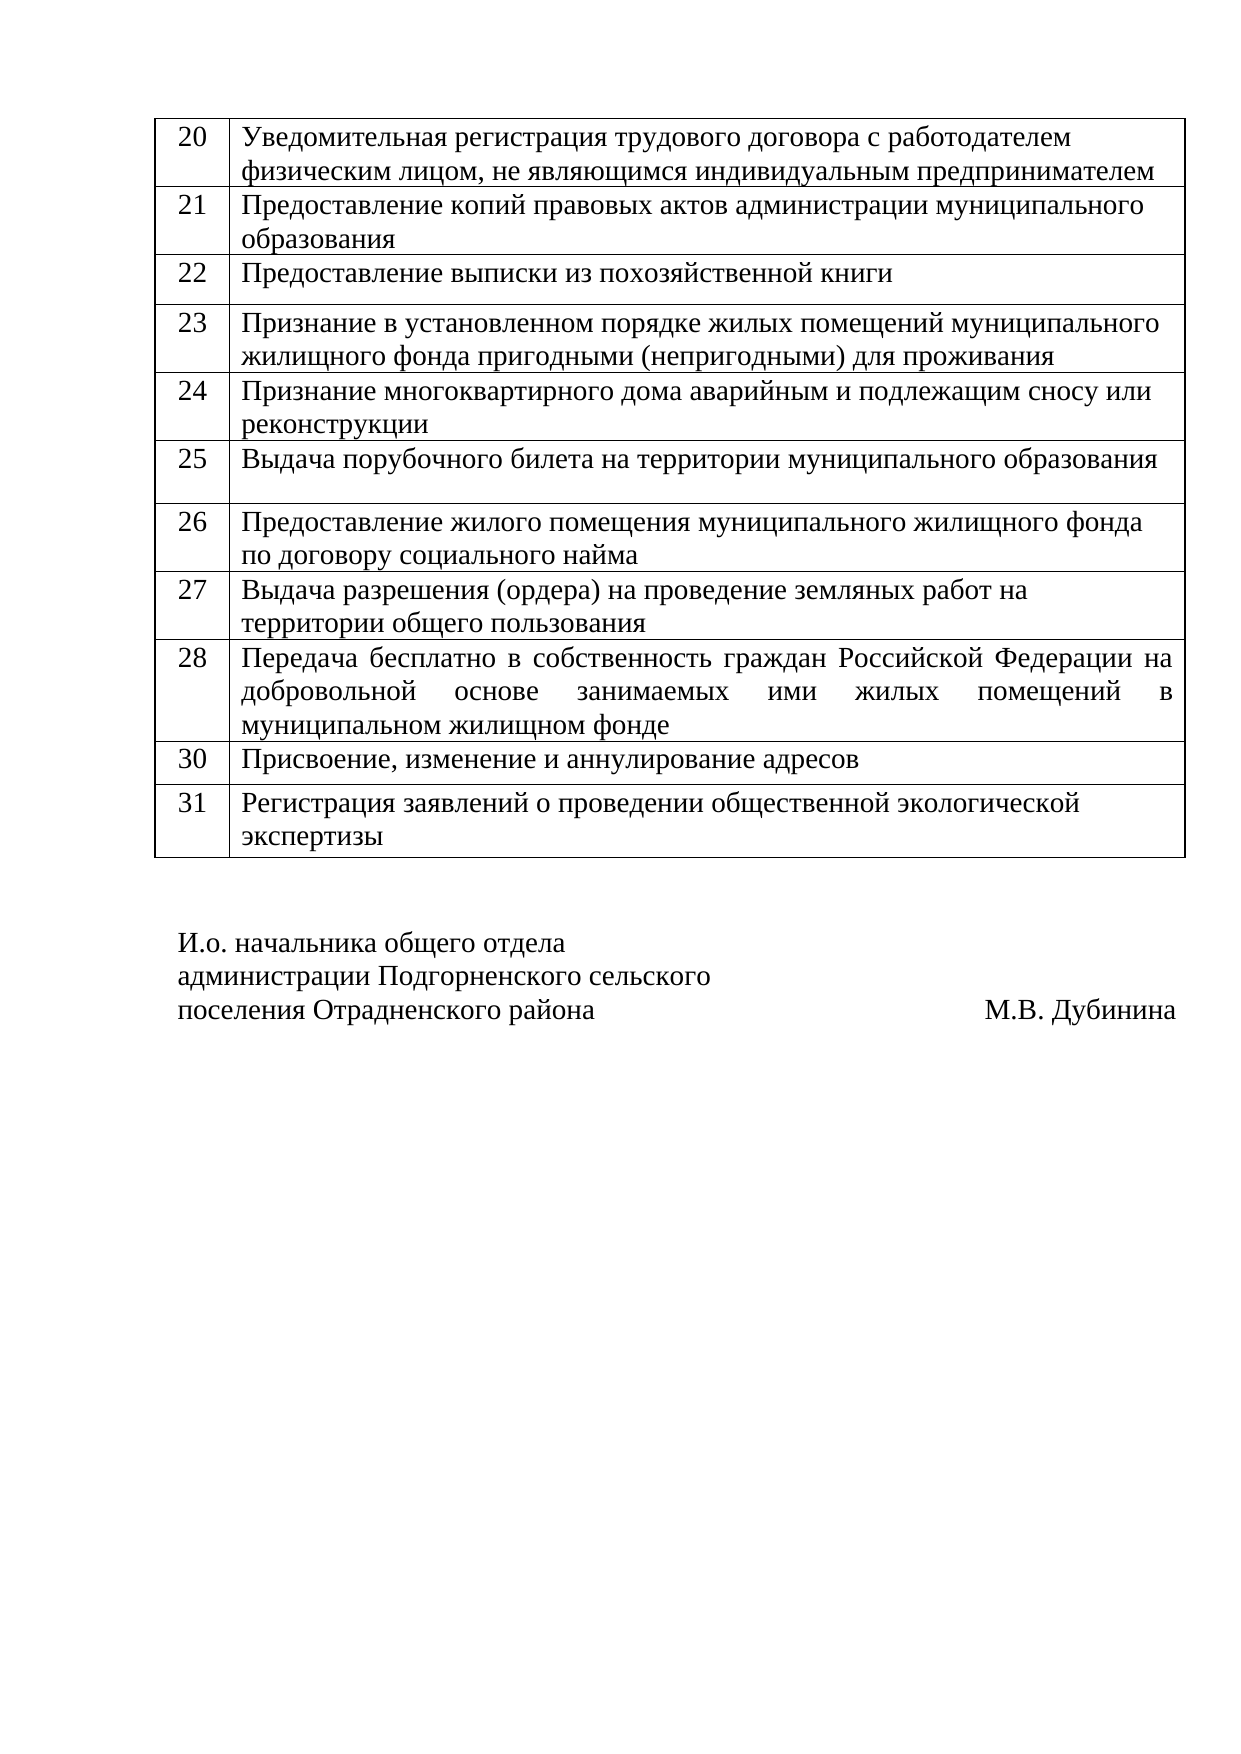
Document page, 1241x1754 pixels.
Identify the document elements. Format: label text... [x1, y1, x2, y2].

table_cell 21 [156, 187, 229, 254]
text И.о. начальника общего отдела [177, 925, 1181, 958]
table_cell Присвоение, изменение и аннулирование адресов [230, 742, 1184, 784]
table_cell Выдача разрешения (ордера) на проведение земляных работ на территории общего пользования [230, 572, 1184, 639]
table_cell 27 [156, 572, 229, 639]
text поселения Отрадненского района М.В. Дубинина [177, 992, 1181, 1025]
table_cell Признание в установленном порядке жилых помещений муниципального жилищного фонда пригодными (непригодными) для проживания [230, 305, 1184, 372]
table_cell 30 [156, 742, 229, 784]
table_cell Признание многоквартирного дома аварийным и подлежащим сносу или реконструкции [230, 373, 1184, 440]
table_cell Предоставление выписки из похозяйственной книги [230, 255, 1184, 304]
table_cell 26 [156, 504, 229, 571]
table_cell 24 [156, 373, 229, 440]
table_cell 25 [156, 441, 229, 503]
text администрации Подгорненского сельского [177, 958, 1181, 992]
table_cell Передача бесплатно в собственность граждан Российской Федерации на добровольной основе занимаемых ими жилых помещений в муниципальном жилищном фонде [230, 640, 1184, 741]
table_cell 20 [156, 119, 229, 186]
table_cell 23 [156, 305, 229, 372]
table_cell Предоставление жилого помещения муниципального жилищного фонда по договору социального найма [230, 504, 1184, 571]
table_cell 22 [156, 255, 229, 304]
table_cell Предоставление копий правовых актов администрации муниципального образования [230, 187, 1184, 254]
table_cell Выдача порубочного билета на территории муниципального образования [230, 441, 1184, 503]
table_cell Регистрация заявлений о проведении общественной экологической экспертизы [230, 785, 1184, 857]
table_cell Уведомительная регистрация трудового договора с работодателем физическим лицом, не являющимся индивидуальным предпринимателем [230, 119, 1184, 186]
table_cell 28 [156, 640, 229, 741]
table_cell 31 [156, 785, 229, 857]
